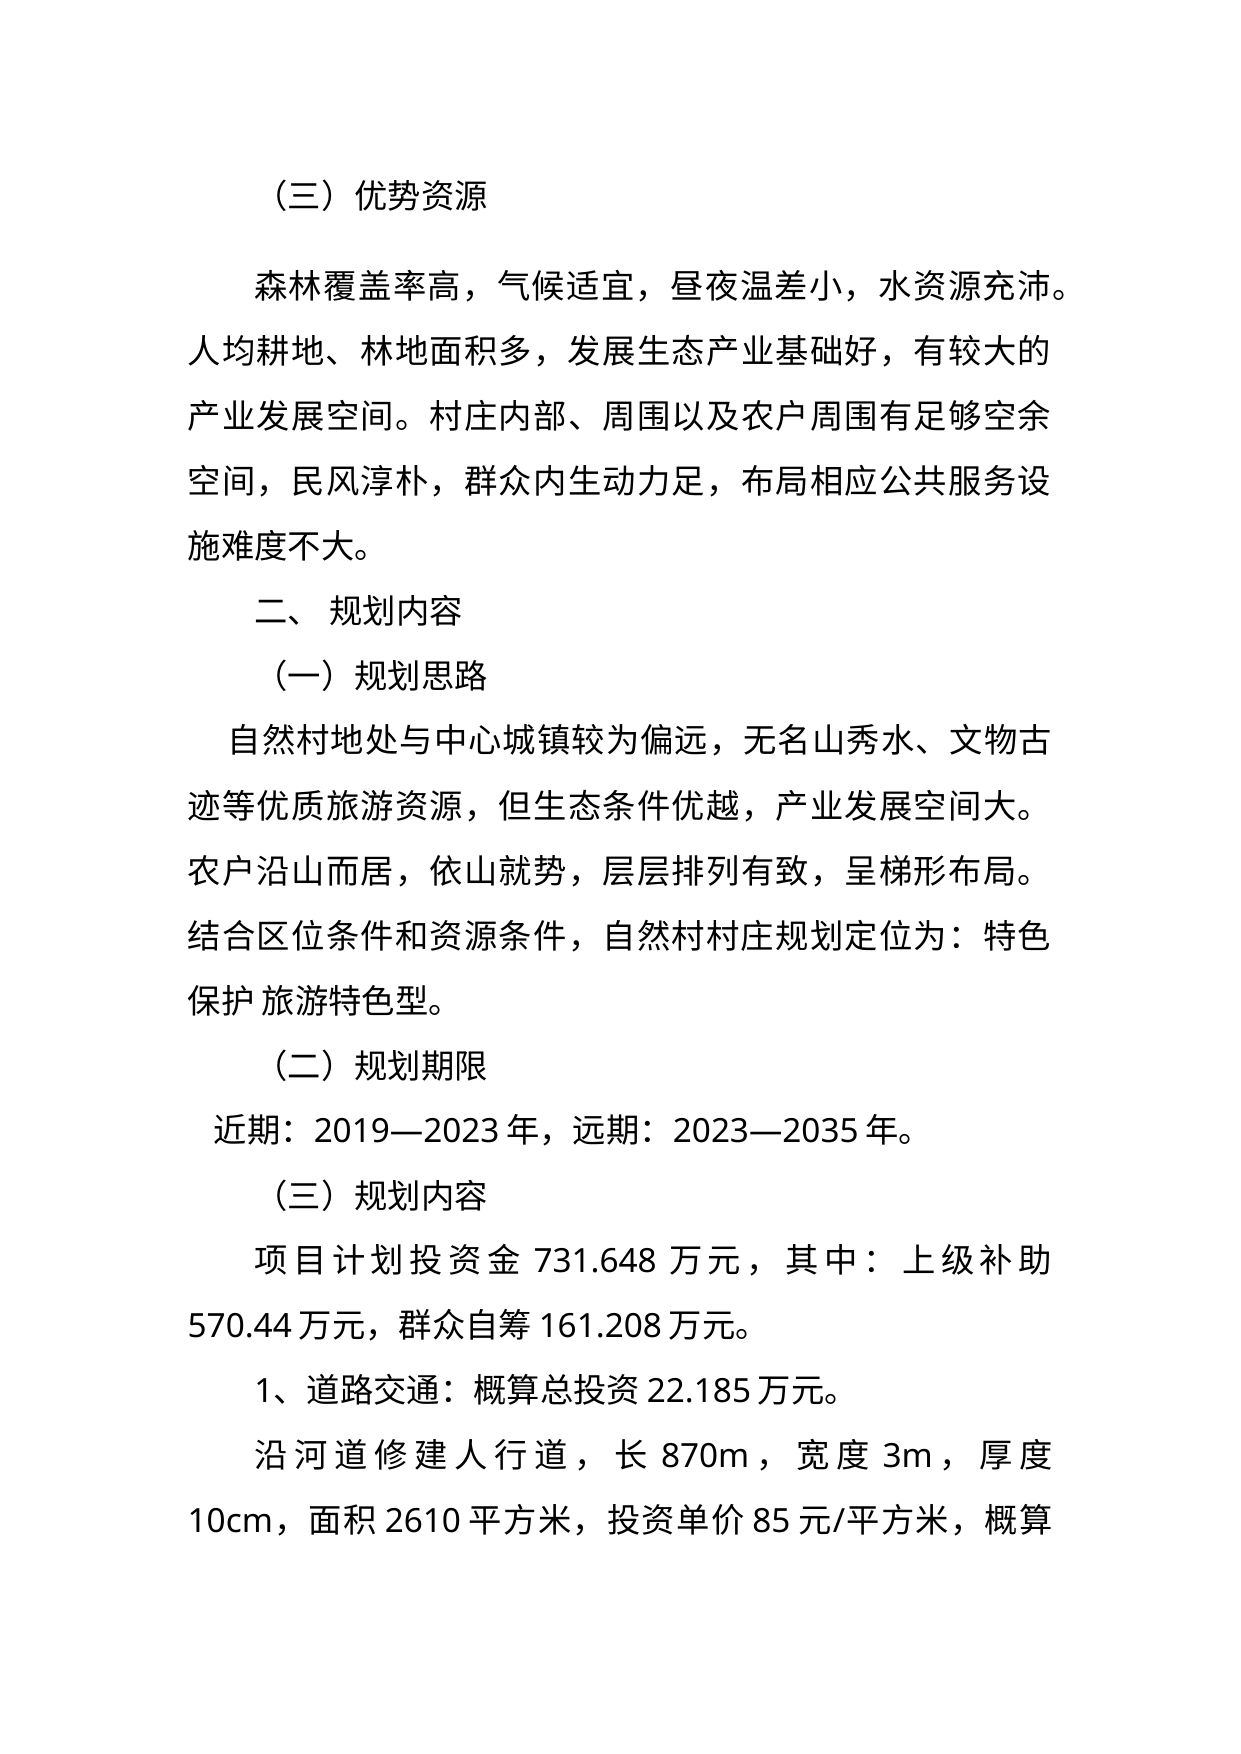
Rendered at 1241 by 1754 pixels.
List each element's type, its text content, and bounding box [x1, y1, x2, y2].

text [187, 1421, 1053, 1551]
text 1、道路交通：概算总投资22.185万元。 [187, 1356, 1053, 1421]
text （一）规划思路 自然村地处与中心城镇较为偏远，无名山秀水、文物古迹等优质旅游资源，但生态条件优越，产业发展空间大。农户沿山而居，依山就势，层层排列有致，呈梯形布局。结合区位条件和资源条件，自然村村庄规划定位为：特色保护 旅游特色型。 [187, 641, 1053, 1031]
text （三）优势资源 [187, 162, 1053, 227]
text （三）规划内容 [187, 1161, 1053, 1226]
text 森林覆盖率高，气候适宜，昼夜温差小，水资源充沛。人均耕地、林地面积多，发展生态产业基础好，有较大的产业发展空间。村庄内部、周围以及农户周围有足够空余空间，民风淳朴，群众内生动力足，布局相应公共服务设施难度不大。 [187, 251, 1053, 576]
text 项目计划投资金731.648万元，其中：上级补助570.44万元，群众自筹161.208万元。 [187, 1226, 1053, 1356]
text （二）规划期限 近期：2019—2023年，远期：2023—2035年。 [187, 1031, 1053, 1161]
list 规划内容 [254, 576, 1053, 641]
